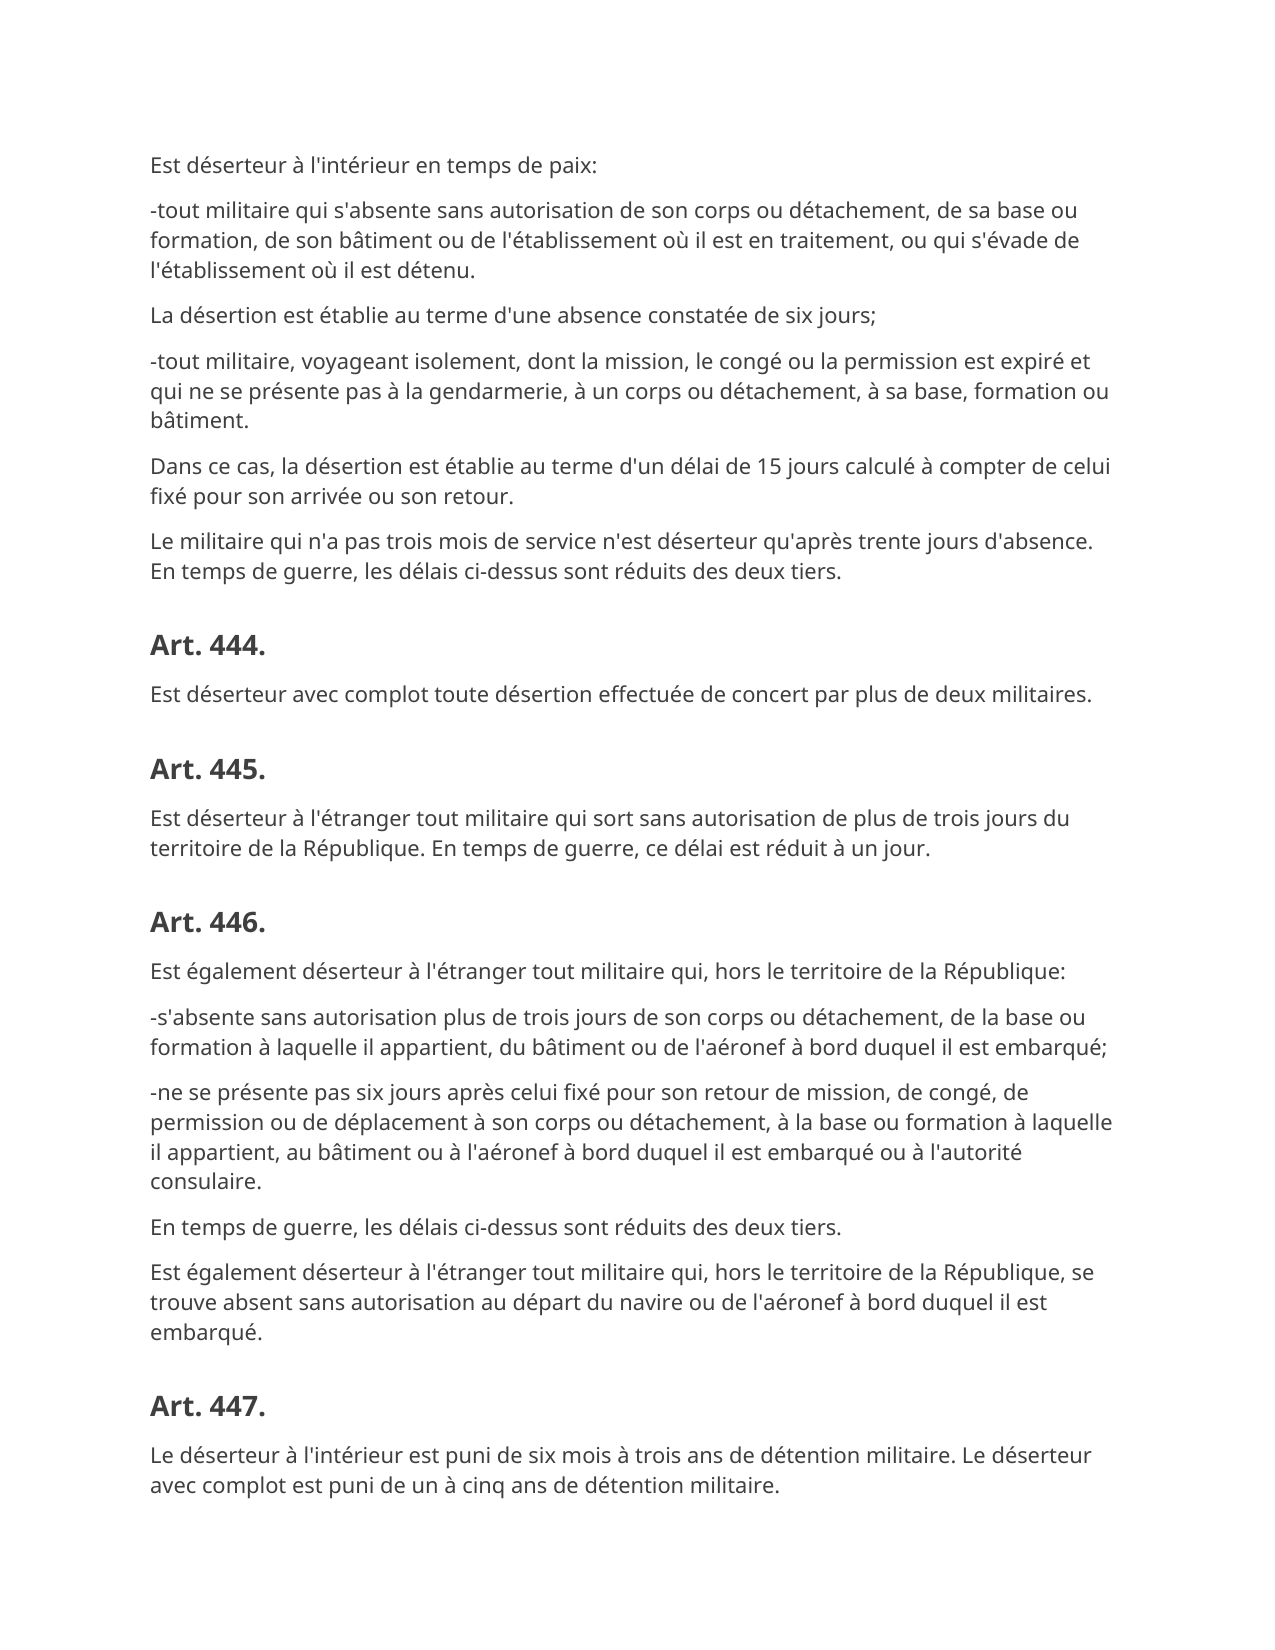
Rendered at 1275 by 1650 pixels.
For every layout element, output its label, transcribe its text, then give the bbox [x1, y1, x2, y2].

text Est déserteur à l'intérieur en temps de paix: [150, 150, 1125, 180]
text Est également déserteur à l'étranger tout militaire qui, hors le territoire de la République, se trouve absent sans autorisation au départ du navire ou de l'aéronef à bord duquel il est embarqué. [150, 1257, 1125, 1346]
text -s'absente sans autorisation plus de trois jours de son corps ou détachement, de la base ou formation à laquelle il appartient, du bâtiment ou de l'aéronef à bord duquel il est embarqué; [150, 1002, 1125, 1061]
text Dans ce cas, la désertion est établie au terme d'un délai de 15 jours calculé à compter de celui fixé pour son arrivée ou son retour. [150, 451, 1125, 510]
text Est déserteur avec complot toute désertion effectuée de concert par plus de deux militaires. [150, 679, 1125, 709]
text -tout militaire, voyageant isolement, dont la mission, le congé ou la permission est expiré et qui ne se présente pas à la gendarmerie, à un corps ou détachement, à sa base, formation ou bâtiment. [150, 346, 1125, 435]
text -tout militaire qui s'absente sans autorisation de son corps ou détachement, de sa base ou formation, de son bâtiment ou de l'établissement où il est en traitement, ou qui s'évade de l'établissement où il est détenu. [150, 195, 1125, 285]
text Art. 444. [150, 601, 1125, 664]
text -ne se présente pas six jours après celui fixé pour son retour de mission, de congé, de permission ou de déplacement à son corps ou détachement, à la base ou formation à laquelle il appartient, au bâtiment ou à l'aéronef à bord duquel il est embarqué ou à l'autorité consulaire. [150, 1077, 1125, 1196]
text Est déserteur à l'étranger tout militaire qui sort sans autorisation de plus de trois jours du territoire de la République. En temps de guerre, ce délai est réduit à un jour. [150, 803, 1125, 862]
text Art. 447. [150, 1362, 1125, 1424]
text Art. 446. [150, 878, 1125, 941]
text La désertion est établie au terme d'une absence constatée de six jours; [150, 300, 1125, 330]
text Le déserteur à l'intérieur est puni de six mois à trois ans de détention militaire. Le déserteur avec complot est puni de un à cinq ans de détention militaire. [150, 1440, 1125, 1500]
text Le militaire qui n'a pas trois mois de service n'est déserteur qu'après trente jours d'absence. En temps de guerre, les délais ci-dessus sont réduits des deux tiers. [150, 526, 1125, 586]
text En temps de guerre, les délais ci-dessus sont réduits des deux tiers. [150, 1212, 1125, 1241]
text Est également déserteur à l'étranger tout militaire qui, hors le territoire de la République: [150, 956, 1125, 986]
text Art. 445. [150, 725, 1125, 787]
